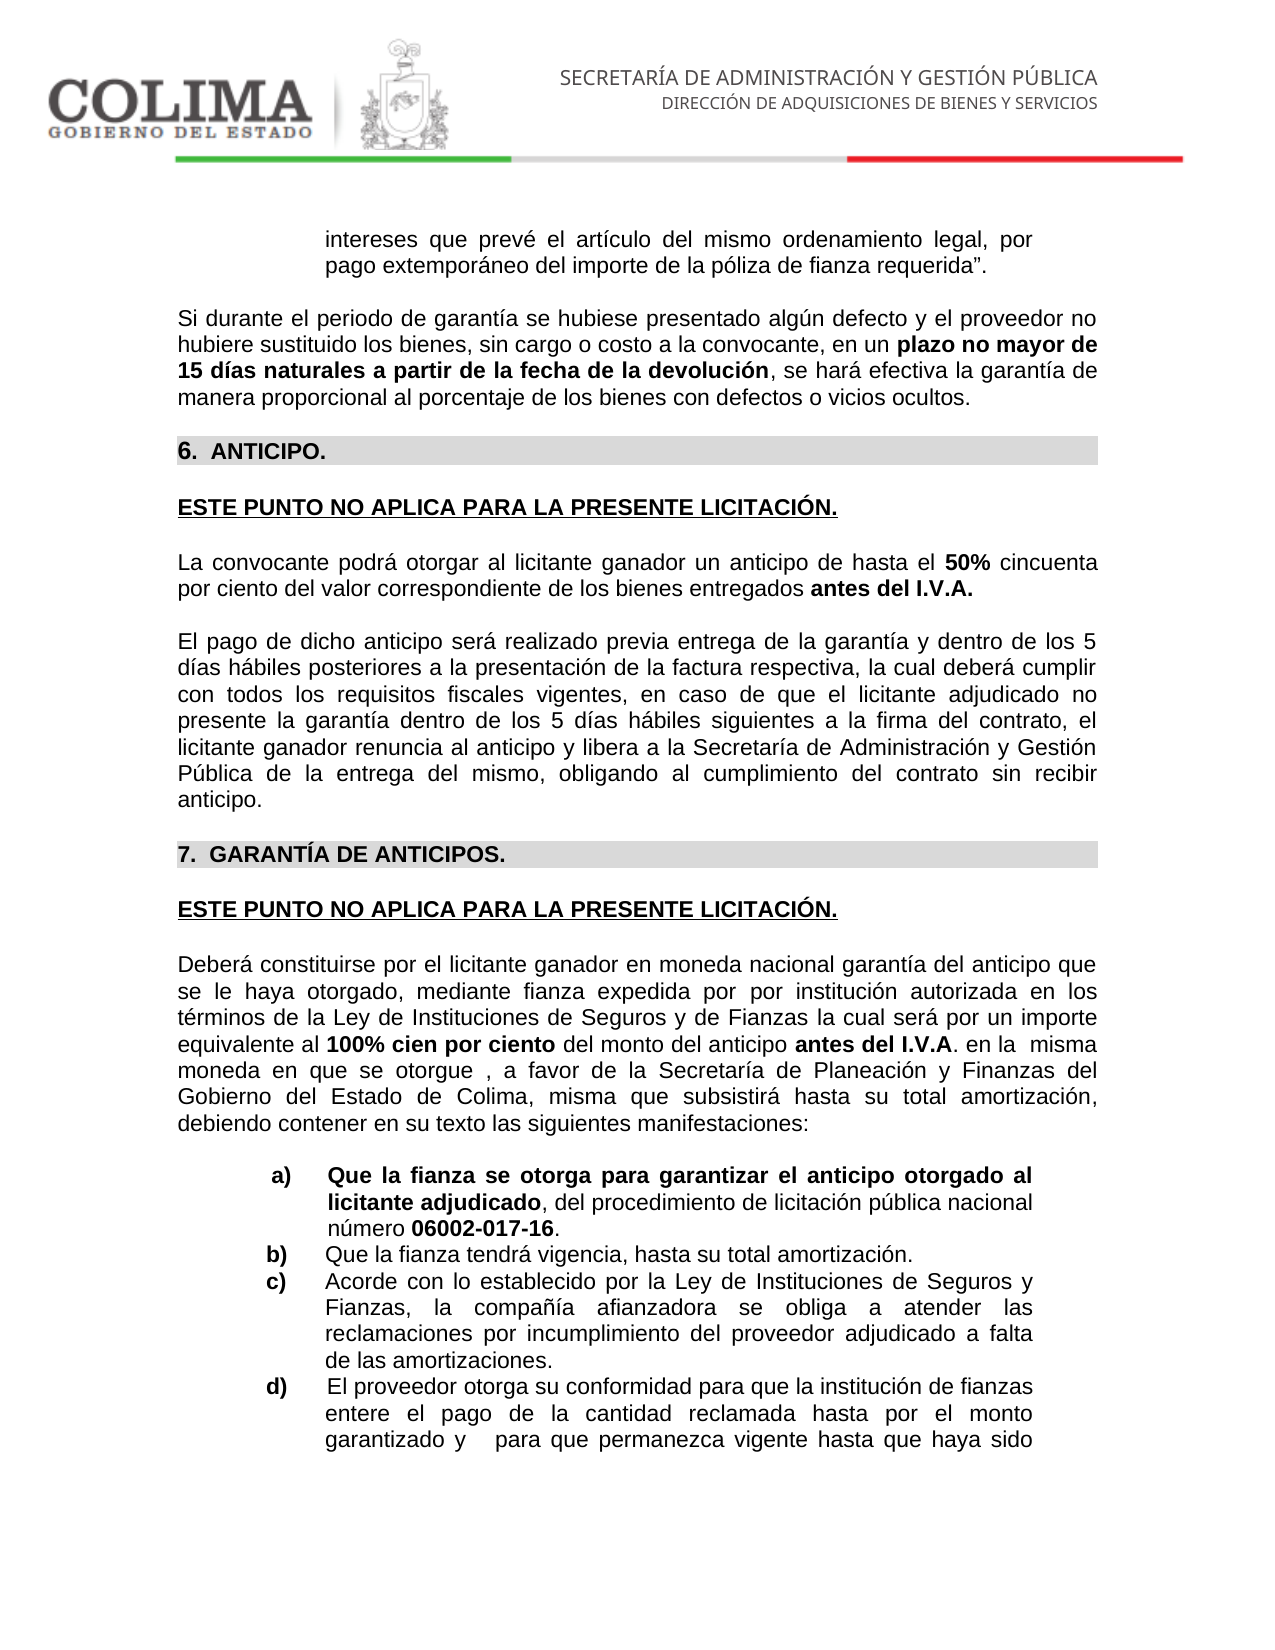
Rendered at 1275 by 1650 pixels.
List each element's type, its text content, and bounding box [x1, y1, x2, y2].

text ESTE PUNTO NO APLICA PARA LA PRESENTE LICITACIÓN. [177, 494, 1098, 520]
text b) Que la fianza tendrá vigencia, hasta su total amortización. [266, 1241, 1033, 1268]
text 6. ANTICIPO. [177, 436, 1098, 465]
text Si durante el periodo de garantía se hubiese presentado algún defecto y el proveedor no hubiere sustituido los bienes, sin cargo o costo a la convocante, en un plazo no mayor de 15 días naturales a partir de la fecha de la devolución, se hará efectiva la garantía de manera proporcional al porcentaje de los bienes con defectos o vicios ocultos. [177, 304, 1098, 410]
text Deberá constituirse por el licitante ganador en moneda nacional garantía del anticipo que se le haya otorgado, mediante fianza expedida por por institución autorizada en los términos de la Ley de Instituciones de Seguros y de Fianzas la cual será por un importe equivalente al 100% cien por ciento del monto del anticipo antes del I.V.A. en la misma moneda en que se otorgue , a favor de la Secretaría de Planeación y Finanzas del Gobierno del Estado de Colima, misma que subsistirá hasta su total amortización, debiendo contener en su texto las siguientes manifestaciones: [177, 951, 1098, 1136]
text La convocante podrá otorgar al licitante ganador un anticipo de hasta el 50% cincuenta por ciento del valor correspondiente de los bienes entregados antes del I.V.A. [177, 549, 1098, 602]
text 7. GARANTÍA DE ANTICIPOS. [177, 841, 1098, 868]
text c) Acorde con lo establecido por la Ley de Instituciones de Seguros y Fianzas, la compañía afianzadora se obliga a atender las reclamaciones por incumplimiento del proveedor adjudicado a falta de las amortizaciones. [266, 1268, 1033, 1373]
picture [36, 36, 1189, 171]
text El pago de dicho anticipo será realizado previa entrega de la garantía y dentro de los 5 días hábiles posteriores a la presentación de la factura respectiva, la cual deberá cumplir con todos los requisitos fiscales vigentes, en caso de que el licitante adjudicado no presente la garantía dentro de los 5 días hábiles siguientes a la firma del contrato, el licitante ganador renuncia al anticipo y libera a la Secretaría de Administración y Gestión Pública de la entrega del mismo, obligando al cumplimiento del contrato sin recibir anticipo. [177, 628, 1098, 812]
text ESTE PUNTO NO APLICA PARA LA PRESENTE LICITACIÓN. [177, 896, 1098, 923]
text a) Que la fianza se otorga para garantizar el anticipo otorgado al licitante adjudicado, del procedimiento de licitación pública nacional número 06002-017-16. [271, 1162, 1033, 1241]
